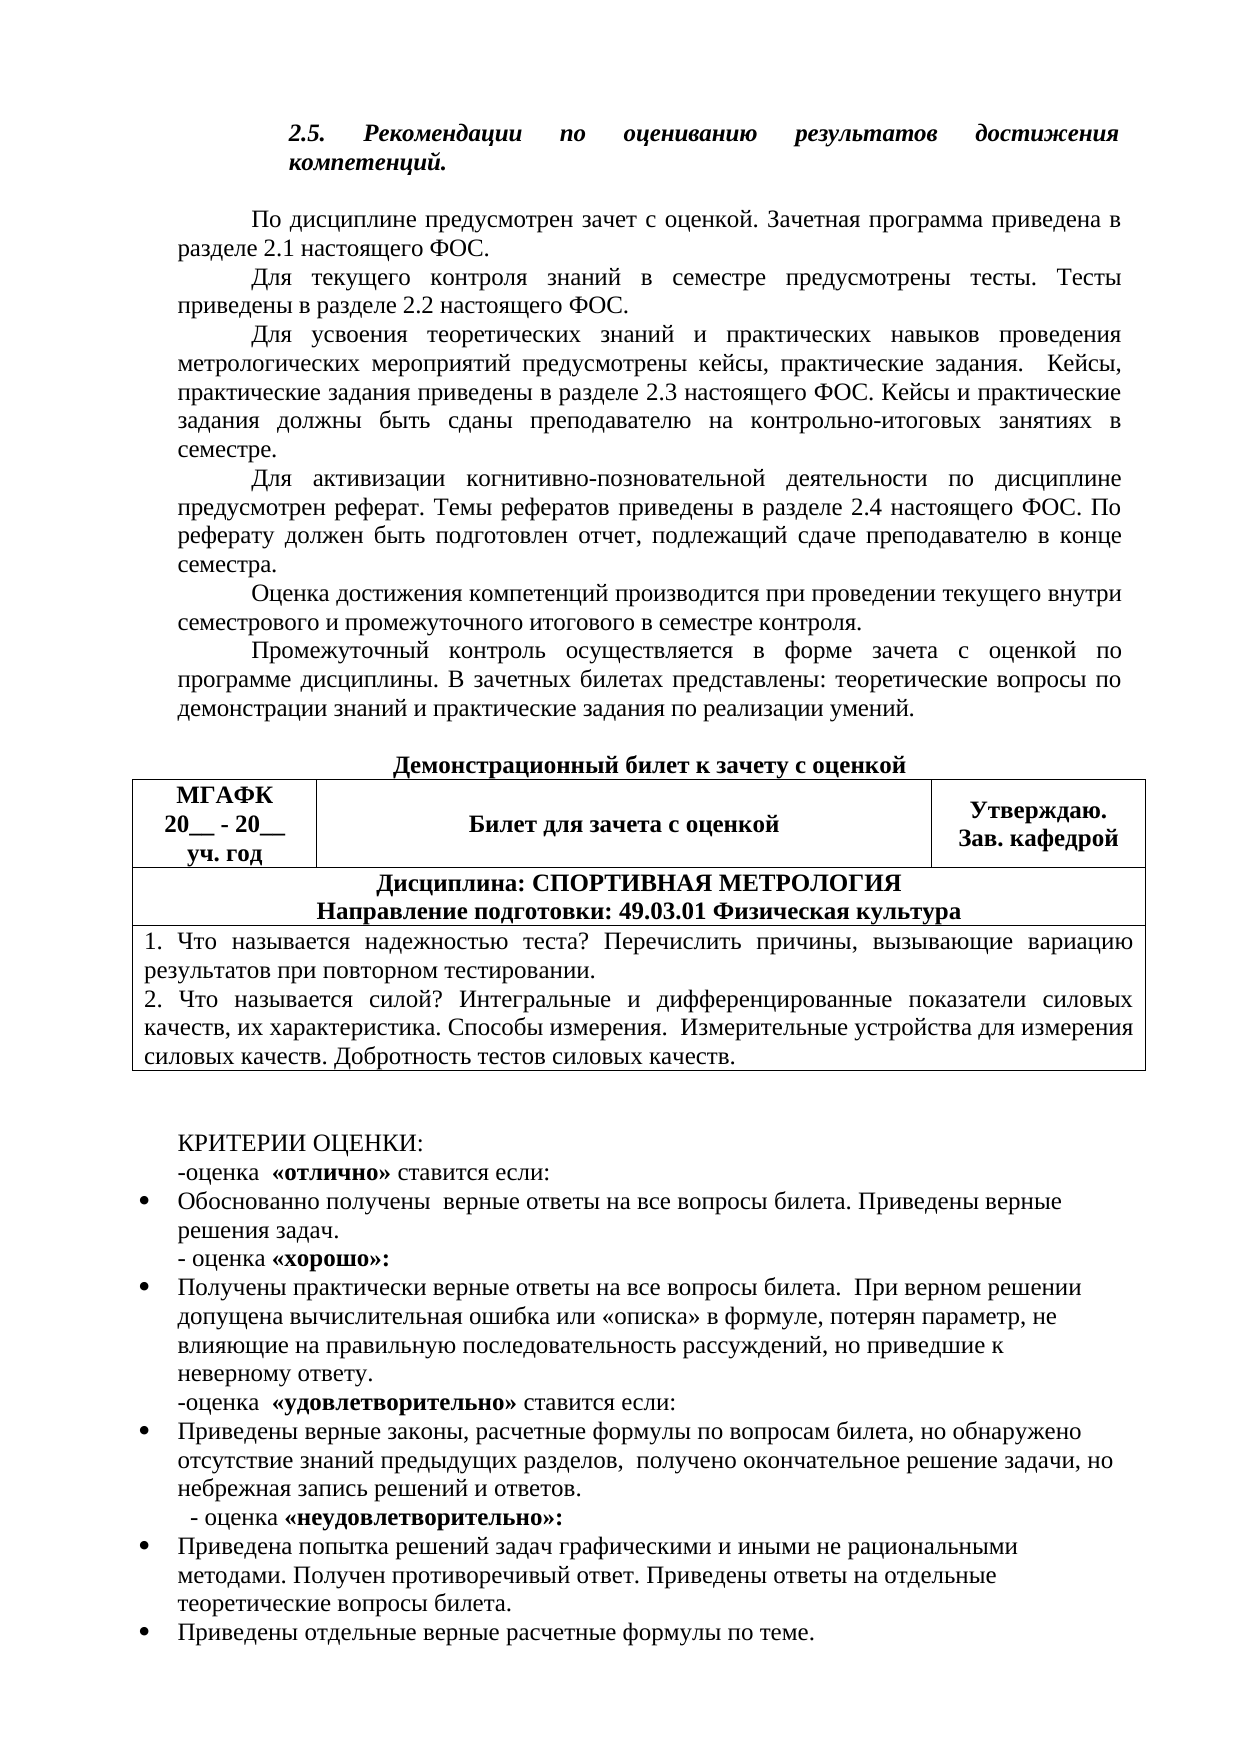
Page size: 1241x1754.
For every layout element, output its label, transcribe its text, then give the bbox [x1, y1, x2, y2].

list Приведены отдельные верные расчетные формулы по теме. [140, 1617, 1122, 1646]
list Получены практически верные ответы на все вопросы билета. При верном решении допущена вычислительная ошибка или «описка» в формуле, потерян параметр, не влияющие на правильную последовательность рассуждений, но приведшие к неверному ответу. [140, 1272, 1122, 1387]
table_header МГАФК 20__ - 20__ уч. год [133, 780, 316, 867]
list Для текущего контроля знаний в семестре предусмотрены тесты. Тесты приведены в разделе 2.2 настоящего ФОС. [177, 262, 1122, 319]
text Промежуточный контроль осуществляется в форме зачета с оценкой по программе дисциплины. В зачетных билетах представлены: теоретические вопросы по демонстрации знаний и практические задания по реализации умений. [177, 636, 1122, 722]
list Обоснованно получены верные ответы на все вопросы билета. Приведены верные решения задач. [140, 1186, 1122, 1243]
text Демонстрационный билет к зачету с оценкой [177, 751, 1122, 779]
text -оценка «отлично» ставится если: [177, 1157, 1122, 1186]
list По дисциплине предусмотрен зачет с оценкой. Зачетная программа приведена в разделе 2.1 настоящего ФОС. [177, 204, 1122, 262]
list Приведена попытка решений задач графическими и иными не рациональными методами. Получен противоречивый ответ. Приведены ответы на отдельные теоретические вопросы билета. [140, 1531, 1122, 1617]
table_cell Дисциплина: СПОРТИВНАЯ МЕТРОЛОГИЯ Направление подготовки: 49.03.01 Физическая культура [133, 868, 1145, 925]
table_cell 1. Что называется надежностью теста? Перечислить причины, вызывающие вариацию результатов при повторном тестировании. 2. Что называется силой? Интегральные и дифференцированные показатели силовых качеств, их характеристика. Способы измерения. Измерительные устройства для измерения силовых качеств. Добротность тестов силовых качеств. [133, 926, 1145, 1070]
table_header Утверждаю. Зав. кафедрой [932, 780, 1145, 867]
text -оценка «удовлетворительно» ставится если: [177, 1387, 1122, 1416]
table_header Билет для зачета с оценкой [317, 780, 931, 867]
text Оценка достижения компетенций производится при проведении текущего внутри семестрового и промежуточного итогового в семестре контроля. [177, 578, 1122, 636]
text - оценка «неудовлетворительно»: [177, 1502, 1122, 1531]
text 2.5. Рекомендации по оцениванию результатов достижения компетенций. [288, 118, 1122, 176]
list Для усвоения теоретических знаний и практических навыков проведения метрологических мероприятий предусмотрены кейсы, практические задания. Кейсы, практические задания приведены в разделе 2.3 настоящего ФОС. Кейсы и практические задания должны быть сданы преподавателю на контрольно-итоговых занятиях в семестре. [177, 319, 1122, 463]
list Для активизации когнитивно-позновательной деятельности по дисциплине предусмотрен реферат. Темы рефератов приведены в разделе 2.4 настоящего ФОС. По реферату должен быть подготовлен отчет, подлежащий сдаче преподавателю в конце семестра. [177, 463, 1122, 578]
list Приведены верные законы, расчетные формулы по вопросам билета, но обнаружено отсутствие знаний предыдущих разделов, получено окончательное решение задачи, но небрежная запись решений и ответов. [140, 1416, 1122, 1502]
text КРИТЕРИИ ОЦЕНКИ: [177, 1128, 1122, 1157]
text - оценка «хорошо»: [177, 1243, 1122, 1272]
